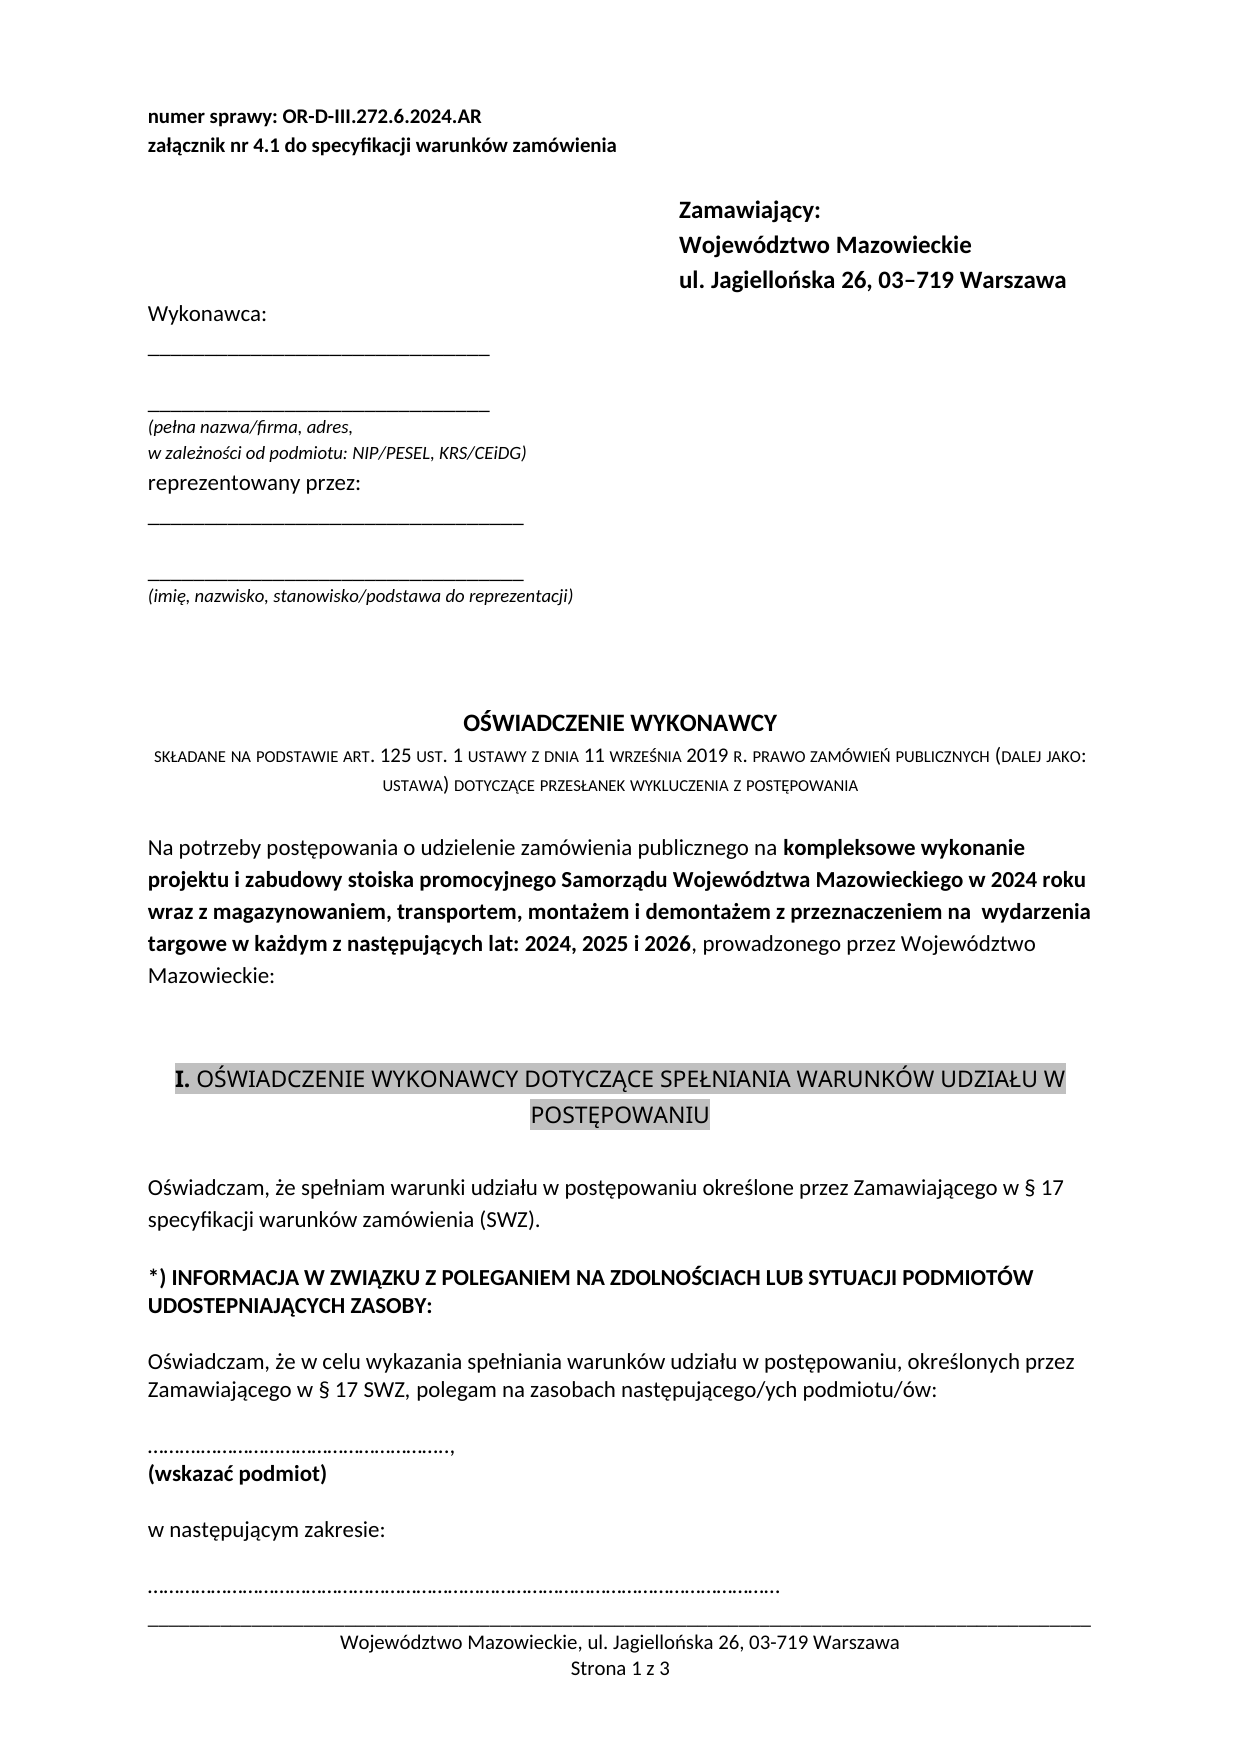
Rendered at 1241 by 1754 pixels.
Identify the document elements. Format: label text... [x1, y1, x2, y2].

text Zamawiający: [643, 194, 1093, 224]
text ______________________________ [148, 331, 1093, 359]
text Oświadczam, że spełniam warunki udziału w postępowaniu określone przez Zamawiającego w § 17 specyfikacji warunków zamówienia (SWZ). [148, 1173, 1093, 1233]
text ul. Jagiellońska 26, 03–719 Warszawa [679, 264, 1093, 294]
text ……….……………………………………….., [148, 1431, 1093, 1459]
text _________________________________ [148, 556, 1093, 584]
text ………………………………………………………………………………………………………… [148, 1572, 1093, 1599]
text (wskazać podmiot) [148, 1459, 1093, 1487]
text w zależności od podmiotu: NIP/PESEL, KRS/CEiDG) [148, 442, 1093, 464]
text załącznik nr 4.1 do specyfikacji warunków zamówienia [148, 133, 1093, 158]
text *) INFORMACJA W ZWIĄZKU Z POLEGANIEM NA ZDOLNOŚCIACH LUB SYTUACJI PODMIOTÓW UDOSTEPNIAJĄCYCH ZASOBY: [148, 1263, 1093, 1319]
text reprezentowany przez: [148, 468, 1093, 496]
text numer sprawy: OR-D-III.272.6.2024.AR [148, 103, 1093, 129]
text Wykonawca: [148, 299, 1093, 327]
subtitle I. OŚWIADCZENIE WYKONAWCY DOTYCZĄCE SPEŁNIANIA WARUNKÓW UDZIAŁU W POSTĘPOWANIU [148, 1063, 1093, 1130]
text Na potrzeby postępowania o udzielenie zamówienia publicznego na kompleksowe wykonanie projektu i zabudowy stoiska promocyjnego Samorządu Województwa Mazowieckiego w 2024 roku wraz z magazynowaniem, transportem, montażem i demontażem z przeznaczeniem na wydarzenia targowe w każdym z następujących lat: 2024, 2025 i 2026, prowadzonego przez Województwo Mazowieckie: [148, 833, 1093, 989]
text Województwo Mazowieckie [670, 229, 1093, 259]
text ______________________________ [148, 387, 1093, 415]
text _________________________________ [148, 500, 1093, 528]
subtitle składane na podstawie art. 125 ust. 1 ustawy z dnia 11 września 2019 r. prawo zamówień publicznych (dalej jako: ustawa) dotyczące przesłanek wykluczenia z postępowania [148, 742, 1093, 797]
subtitle OŚWIADCZENIE WYKONAWCY [148, 707, 1093, 738]
text Oświadczam, że w celu wykazania spełniania warunków udziału w postępowaniu, określonych przez Zamawiającego w § 17 SWZ, polegam na zasobach następującego/ych podmiotu/ów: [148, 1347, 1093, 1403]
text (imię, nazwisko, stanowisko/podstawa do reprezentacji) [148, 584, 1093, 607]
text (pełna nazwa/firma, adres, [148, 415, 1093, 438]
text w następującym zakresie: [148, 1516, 1093, 1543]
